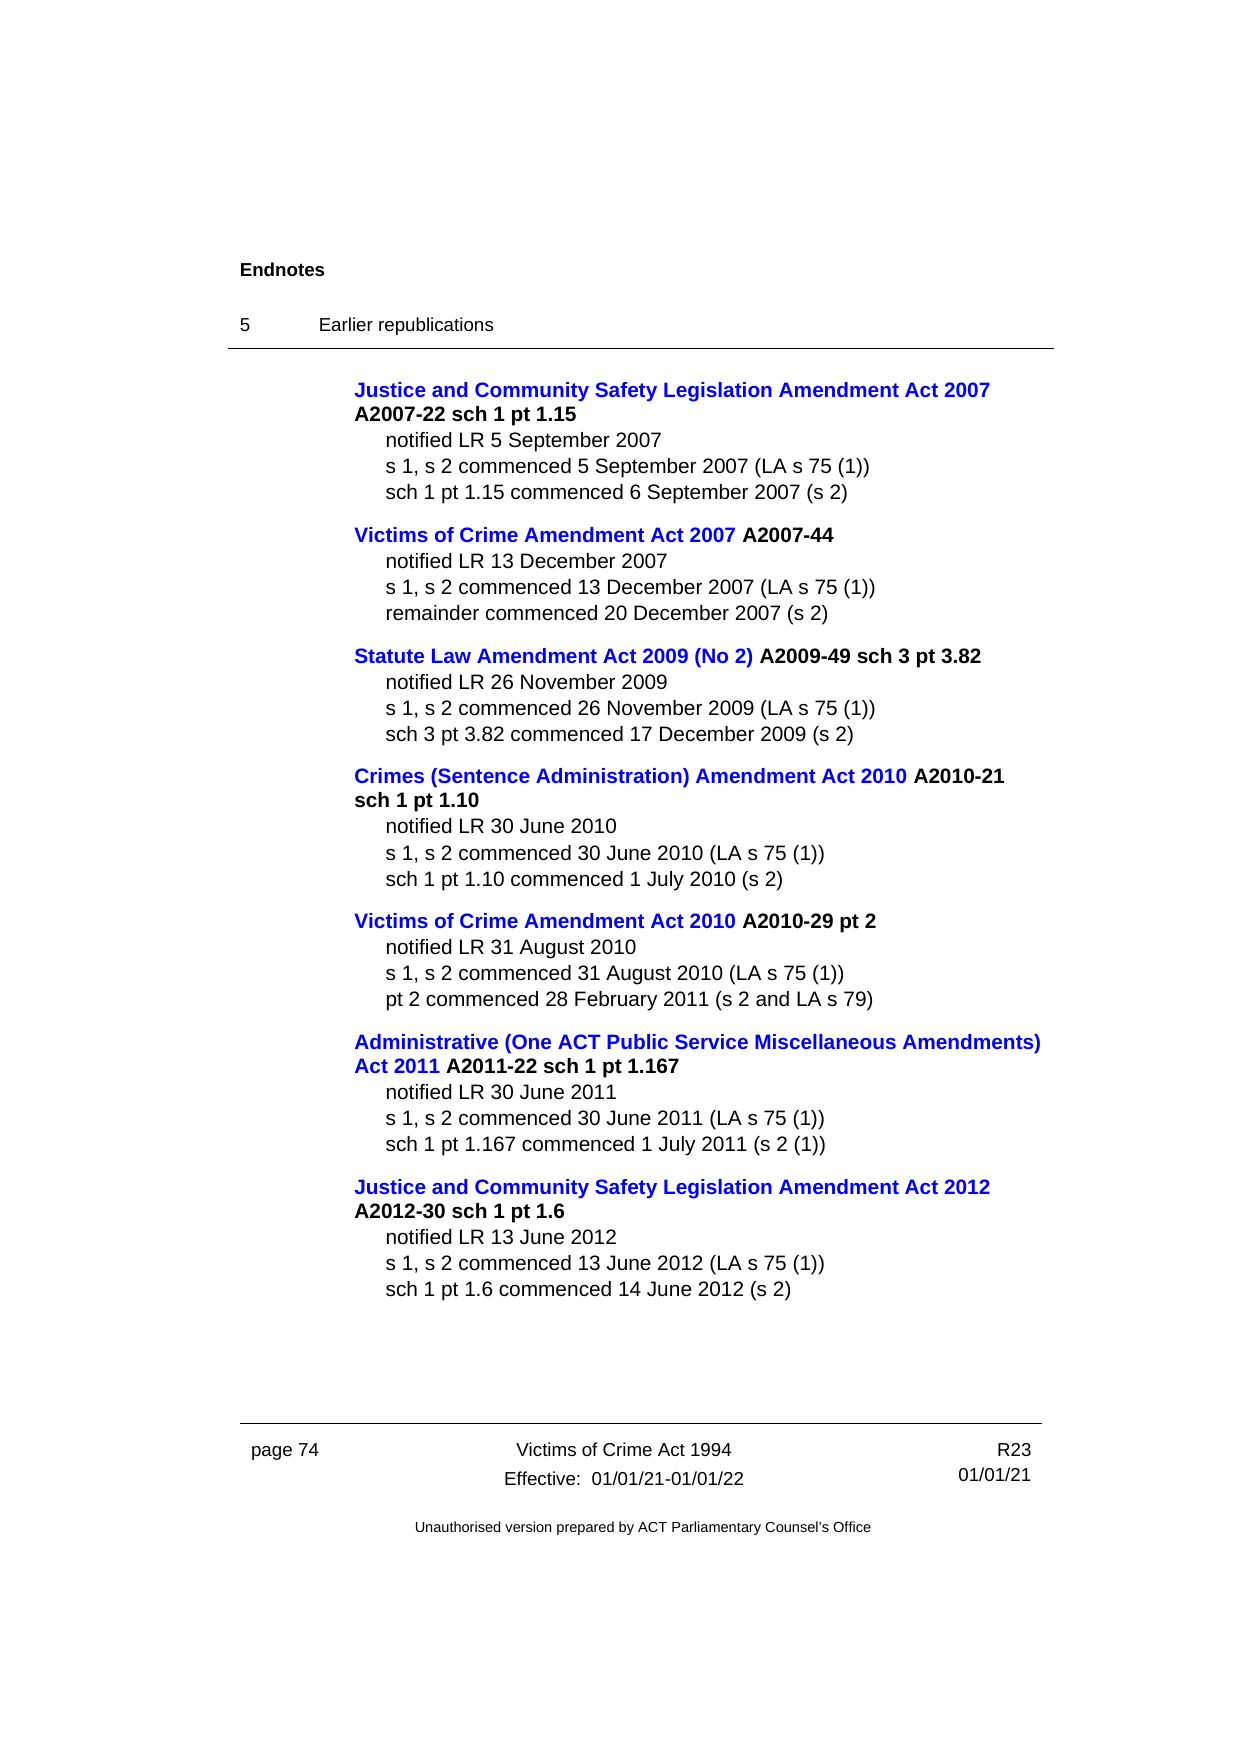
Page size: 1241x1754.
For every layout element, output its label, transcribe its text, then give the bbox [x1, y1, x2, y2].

text pt 2 commenced 28 February 2011 (s 2 and LA s 79) [385, 987, 1042, 1011]
text s 1, s 2 commenced 13 December 2007 (LA s 75 (1)) [385, 575, 1042, 599]
text Justice and Community Safety Legislation Amendment Act 2007 A2007-22 sch 1 pt 1.15 [354, 378, 1042, 426]
text notified LR 31 August 2010 [385, 935, 1042, 959]
text s 1, s 2 commenced 26 November 2009 (LA s 75 (1)) [385, 696, 1042, 719]
text s 1, s 2 commenced 31 August 2010 (LA s 75 (1)) [385, 961, 1042, 985]
text notified LR 13 June 2012 [385, 1225, 1042, 1249]
text sch 1 pt 1.167 commenced 1 July 2011 (s 2 (1)) [385, 1132, 1042, 1156]
text notified LR 26 November 2009 [385, 669, 1042, 693]
text Victims of Crime Amendment Act 2010 A2010-29 pt 2 [354, 909, 1042, 933]
text remainder commenced 20 December 2007 (s 2) [385, 601, 1042, 625]
text s 1, s 2 commenced 5 September 2007 (LA s 75 (1)) [385, 454, 1042, 478]
text sch 3 pt 3.82 commenced 17 December 2009 (s 2) [385, 722, 1042, 746]
text sch 1 pt 1.15 commenced 6 September 2007 (s 2) [385, 480, 1042, 504]
text s 1, s 2 commenced 30 June 2011 (LA s 75 (1)) [385, 1106, 1042, 1130]
text notified LR 13 December 2007 [385, 549, 1042, 573]
text Crimes (Sentence Administration) Amendment Act 2010 A2010-21 sch 1 pt 1.10 [354, 764, 1042, 812]
text sch 1 pt 1.6 commenced 14 June 2012 (s 2) [385, 1277, 1042, 1301]
text Victims of Crime Amendment Act 2007 A2007-44 [354, 523, 1042, 547]
text notified LR 5 September 2007 [385, 428, 1042, 452]
text s 1, s 2 commenced 30 June 2010 (LA s 75 (1)) [385, 840, 1042, 864]
text Administrative (One ACT Public Service Miscellaneous Amendments) Act 2011 A2011-22 sch 1 pt 1.167 [354, 1030, 1042, 1078]
text notified LR 30 June 2010 [385, 814, 1042, 838]
text Justice and Community Safety Legislation Amendment Act 2012 A2012-30 sch 1 pt 1.6 [354, 1175, 1042, 1223]
text sch 1 pt 1.10 commenced 1 July 2010 (s 2) [385, 866, 1042, 890]
text s 1, s 2 commenced 13 June 2012 (LA s 75 (1)) [385, 1251, 1042, 1275]
text Statute Law Amendment Act 2009 (No 2) A2009-49 sch 3 pt 3.82 [354, 643, 1042, 667]
text notified LR 30 June 2011 [385, 1080, 1042, 1104]
